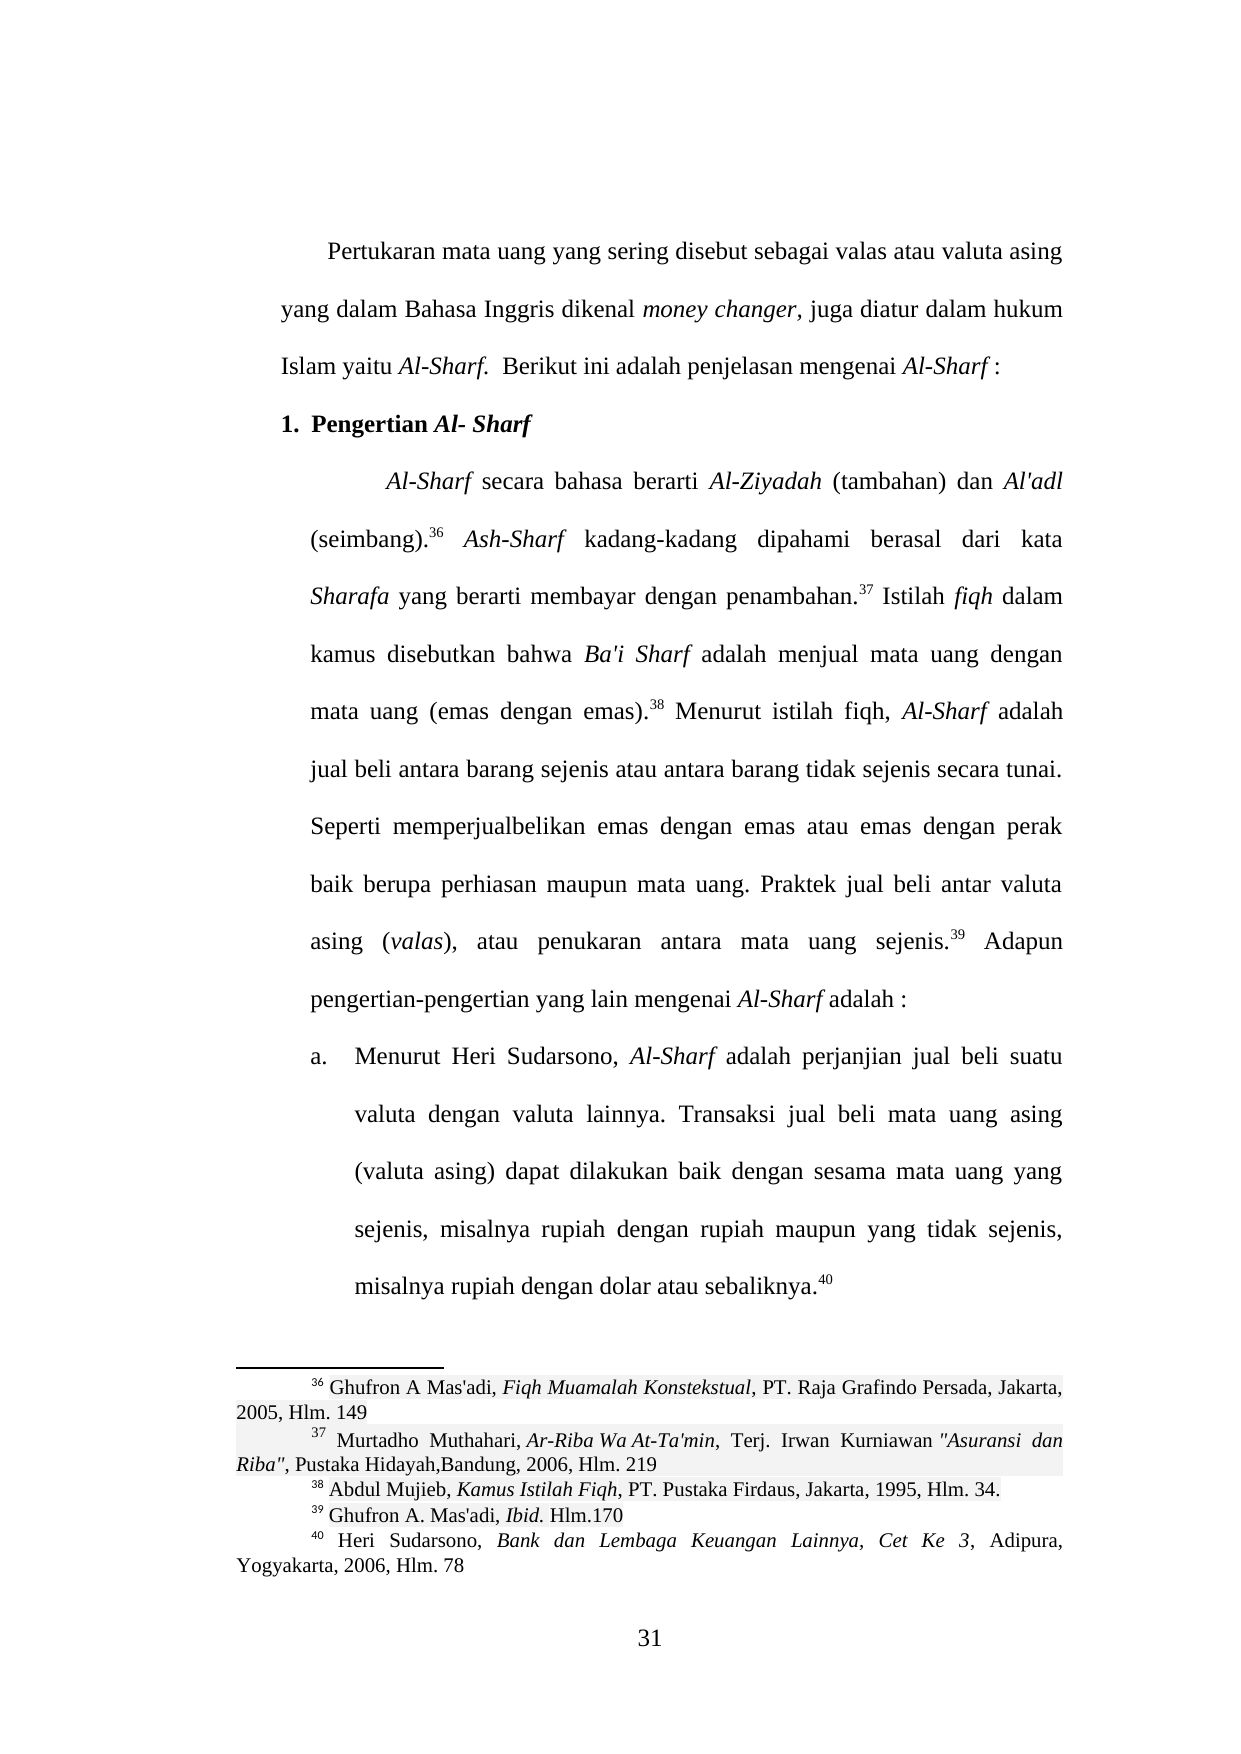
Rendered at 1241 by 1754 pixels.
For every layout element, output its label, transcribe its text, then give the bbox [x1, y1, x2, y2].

list Pertukaran mata uang yang sering disebut sebagai valas atau valuta asing yang dalam Bahasa Inggris dikenal money changer, juga diatur dalam hukum Islam yaitu Al-Sharf. Berikut ini adalah penjelasan mengenai Al-Sharf : [281, 236, 1063, 380]
list Al-Sharf secara bahasa berarti Al-Ziyadah (tambahan) dan Al'adl (seimbang). Ash-Sharf kadang-kadang dipahami berasal dari kata Sharafa yang berarti membayar dengan penambahan. Istilah fiqh dalam kamus disebutkan bahwa Ba'i Sharf adalah menjual mata uang dengan mata uang (emas dengan emas). Menurut istilah fiqh, Al-Sharf adalah jual beli antara barang sejenis atau antara barang tidak sejenis secara tunai. Seperti memperjualbelikan emas dengan emas atau emas dengan perak baik berupa perhiasan maupun mata uang. Praktek jual beli antar valuta asing (valas), atau penukaran antara mata uang sejenis. Adapun pengertian-pengertian yang lain mengenai Al-Sharf adalah : [310, 466, 1063, 1012]
list Pengertian Al- Sharf [281, 409, 1063, 437]
list Menurut Heri Sudarsono, Al-Sharf adalah perjanjian jual beli suatu valuta dengan valuta lainnya. Transaksi jual beli mata uang asing (valuta asing) dapat dilakukan baik dengan sesama mata uang yang sejenis, misalnya rupiah dengan rupiah maupun yang tidak sejenis, misalnya rupiah dengan dolar atau sebaliknya. [310, 1041, 1063, 1300]
